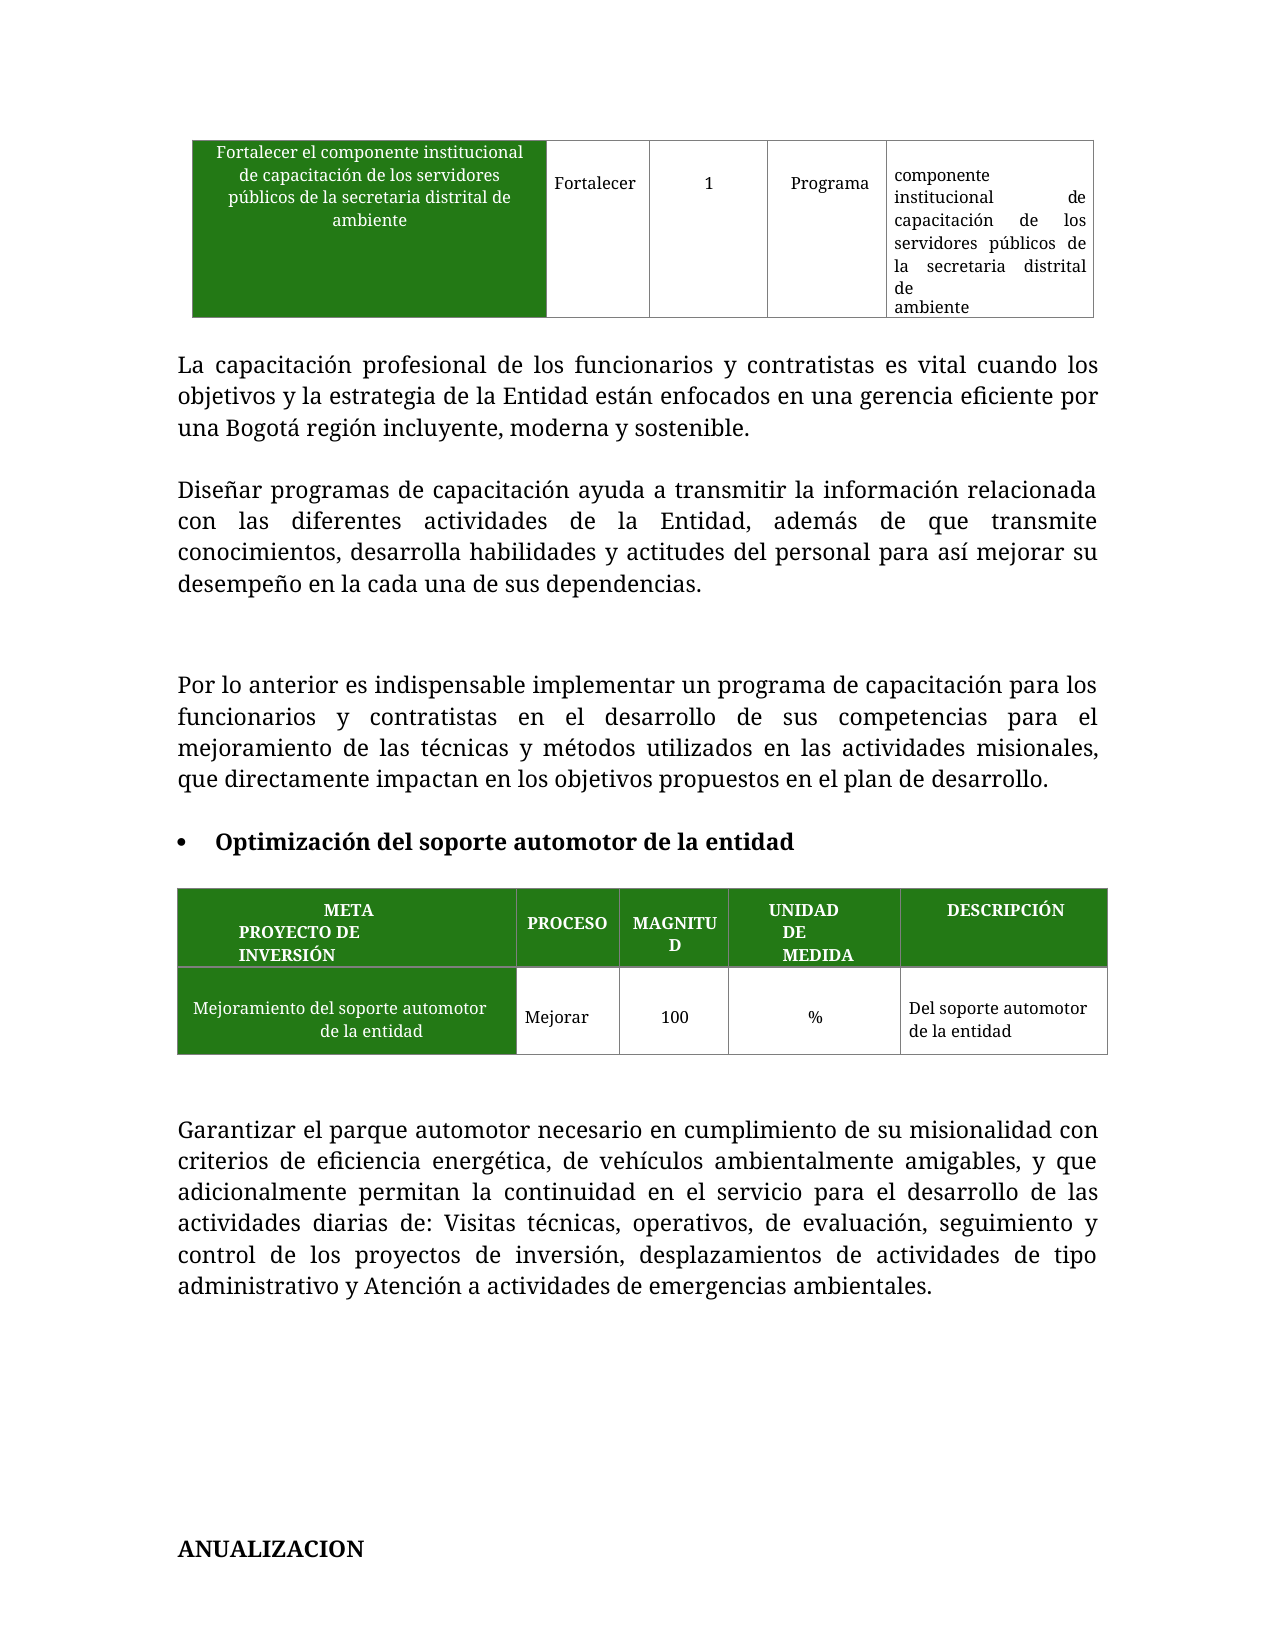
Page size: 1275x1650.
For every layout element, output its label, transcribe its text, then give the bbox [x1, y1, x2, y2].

text ANUALIZACION [177, 1533, 1098, 1564]
table_cell Mejoramiento del soporte automotor de la entidad [178, 968, 516, 1054]
table_cell % [729, 968, 900, 1054]
subtitle Optimización del soporte automotor de la entidad [177, 826, 1275, 857]
text Diseñar programas de capacitación ayuda a transmitir la información relacionada con las diferentes actividades de la Entidad, además de que transmite conocimientos, desarrolla habilidades y actitudes del personal para así mejorar su desempeño en la cada una de sus dependencias. [177, 474, 1098, 599]
table_header DESCRIPCIÓN [901, 889, 1107, 966]
text La capacitación profesional de los funcionarios y contratistas es vital cuando los objetivos y la estrategia de la Entidad están enfocados en una gerencia eficiente por una Bogotá región incluyente, moderna y sostenible. [177, 349, 1098, 443]
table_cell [887, 141, 1093, 317]
table_cell Del soporte automotor de la entidad [901, 968, 1107, 1054]
table_cell 1 [650, 141, 767, 317]
table_cell Fortalecer [547, 141, 649, 317]
text Garantizar el parque automotor necesario en cumplimiento de su misionalidad con criterios de eficiencia energética, de vehículos ambientalmente amigables, y que adicionalmente permitan la continuidad en el servicio para el desarrollo de las actividades diarias de: Visitas técnicas, operativos, de evaluación, seguimiento y control de los proyectos de inversión, desplazamientos de actividades de tipo administrativo y Atención a actividades de emergencias ambientales. [177, 1114, 1098, 1301]
table_header MAGNITUD [620, 889, 728, 966]
table_header META PROYECTO DE INVERSIÓN [178, 889, 516, 966]
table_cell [193, 141, 546, 317]
table_header UNIDAD DE MEDIDA [729, 889, 900, 966]
table_header PROCESO [517, 889, 619, 966]
table_cell Programa [768, 141, 886, 317]
text Por lo anterior es indispensable implementar un programa de capacitación para los funcionarios y contratistas en el desarrollo de sus competencias para el mejoramiento de las técnicas y métodos utilizados en las actividades misionales, que directamente impactan en los objetivos propuestos en el plan de desarrollo. [177, 669, 1099, 794]
table_cell Mejorar [517, 968, 619, 1054]
table_cell 100 [620, 968, 728, 1054]
